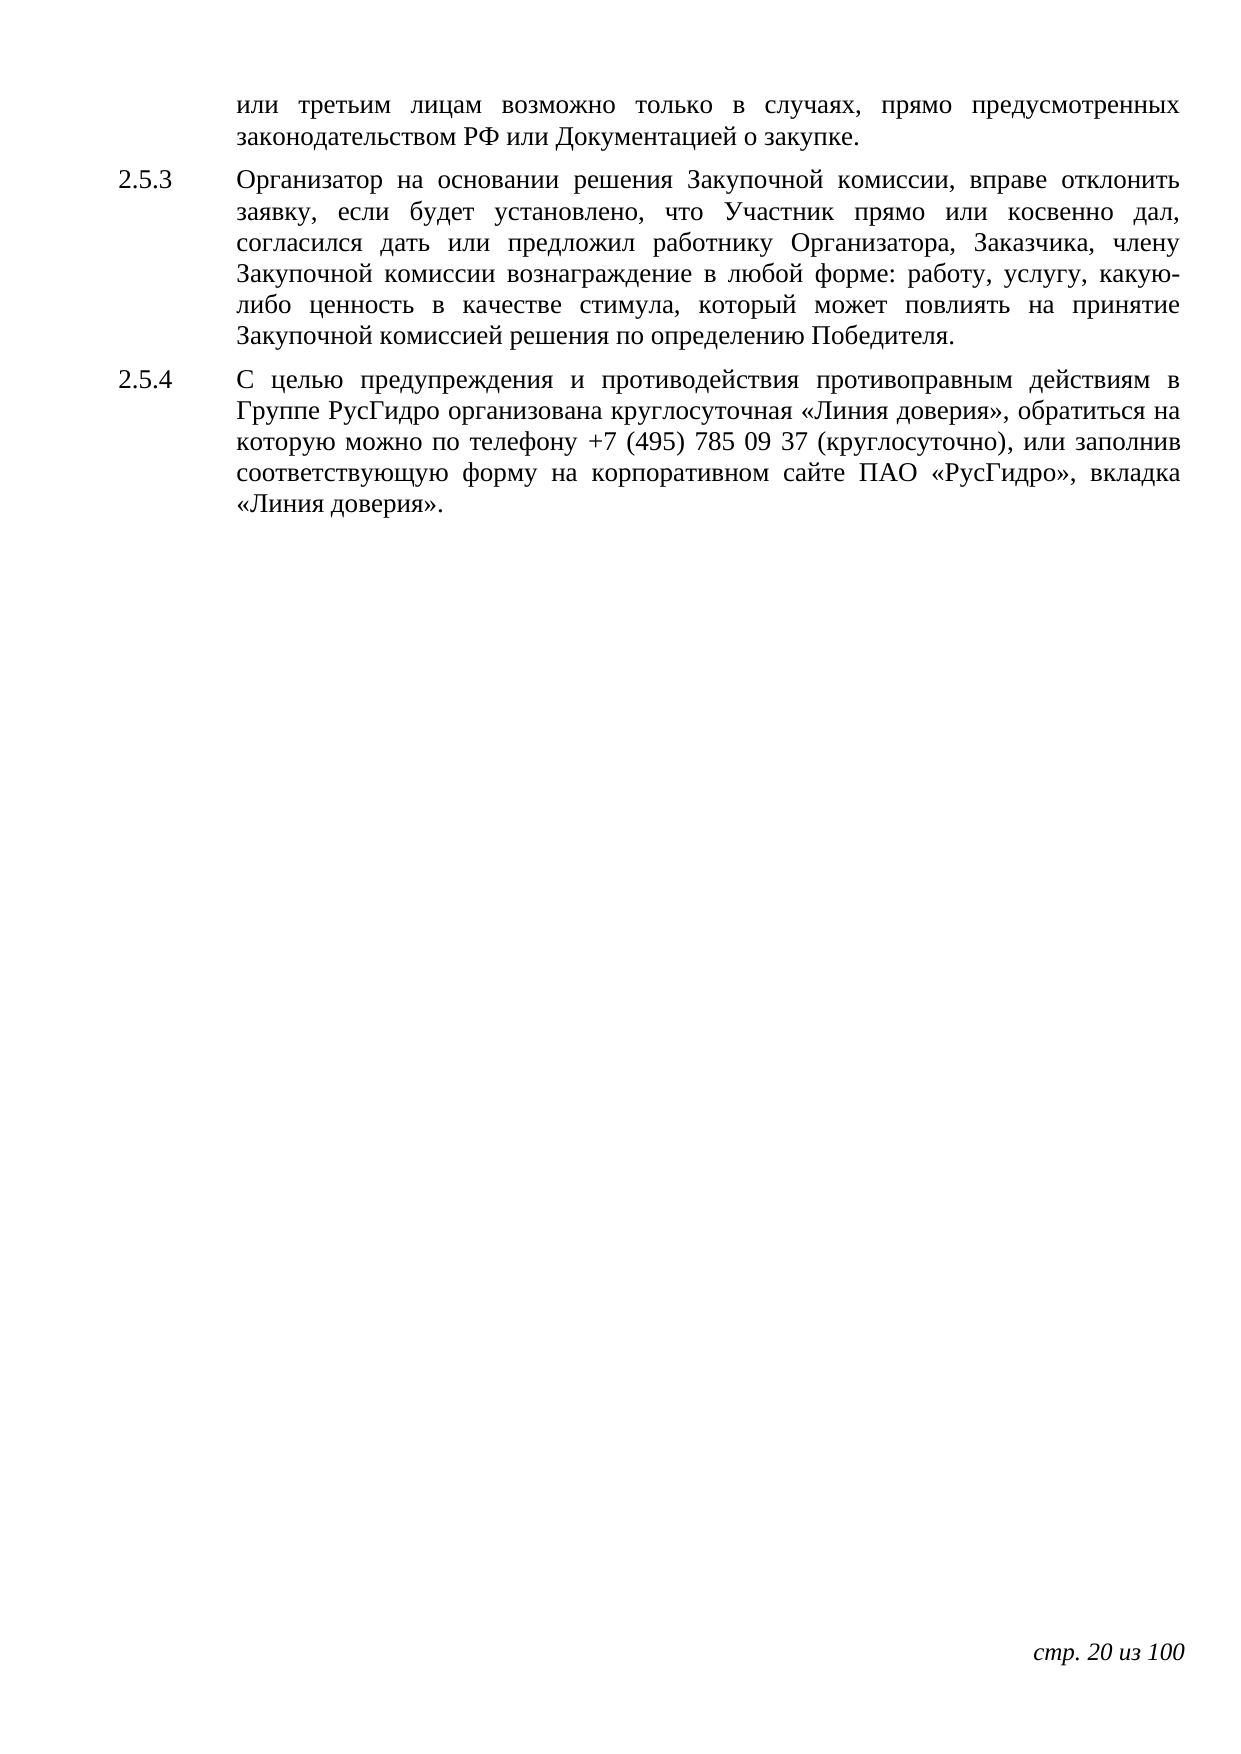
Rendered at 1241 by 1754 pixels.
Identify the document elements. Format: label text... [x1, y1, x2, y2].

text С целью предупреждения и противодействия противоправным действиям в Группе РусГидро организована круглосуточная «Линия доверия», обратиться на которую можно по телефону +7 (495) 785 09 37 (круглосуточно), или заполнив соответствующую форму на корпоративном сайте ПАО «РусГидро», вкладка «Линия доверия». [118, 363, 1181, 518]
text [118, 89, 1181, 151]
text Организатор на основании решения Закупочной комиссии, вправе отклонить заявку, если будет установлено, что Участник прямо или косвенно дал, согласился дать или предложил работнику Организатора, Заказчика, члену Закупочной комиссии вознаграждение в любой форме: работу, услугу, какую-либо ценность в качестве стимула, который может повлиять на принятие Закупочной комиссией решения по определению Победителя. [118, 163, 1181, 350]
